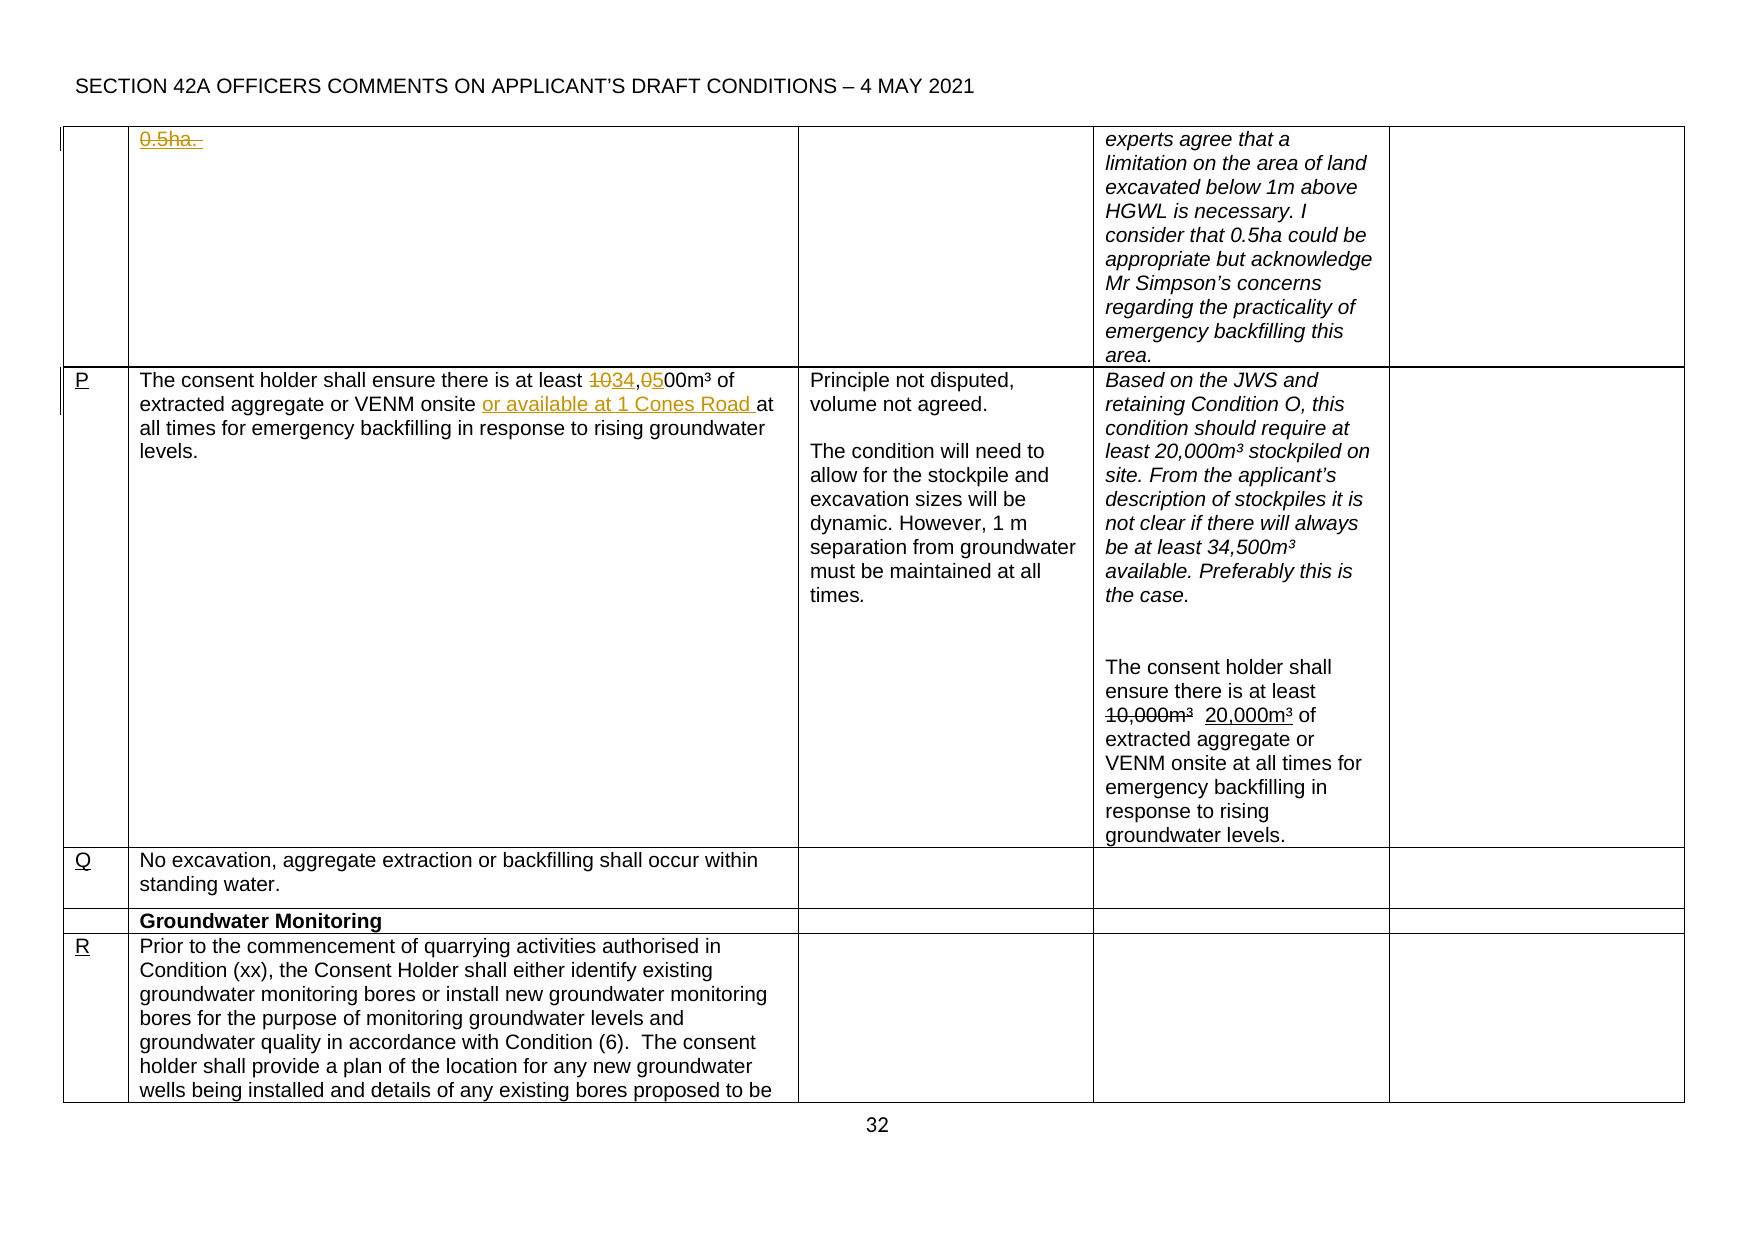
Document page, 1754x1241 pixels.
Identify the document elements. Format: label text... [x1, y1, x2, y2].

table_cell The consent holder shall ensure there is at least ,00m³ of extracted aggregate or VENM onsite at all times for emergency backfilling in response to rising groundwater levels. [129, 368, 798, 847]
table_cell [1390, 909, 1684, 933]
table_cell [1390, 848, 1684, 908]
table_cell P [64, 368, 128, 847]
table_cell Q [64, 848, 128, 908]
table_cell O [64, 127, 128, 366]
table_cell No excavation, aggregate extraction or backfilling shall occur within standing water. [129, 848, 798, 908]
table_cell [129, 127, 798, 366]
table_cell Groundwater Monitoring [129, 909, 798, 933]
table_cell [129, 934, 798, 1102]
table_cell [1390, 127, 1684, 366]
table_cell [1094, 909, 1389, 933]
table_cell [799, 909, 1093, 933]
table_cell [1094, 848, 1389, 908]
table_cell [1094, 934, 1389, 1102]
table_cell [64, 909, 128, 933]
table_cell [799, 848, 1093, 908]
table_cell [1390, 368, 1684, 847]
table_cell Based on the JWS and retaining Condition O, this condition should require at least 20,000m³ stockpiled on site. From the applicant’s description of stockpiles it is not clear if there will always be at least 34,500m³ available. Preferably this is the case. The consent holder shall ensure there is at least 10,000m³ 20,000m³ of extracted aggregate or VENM onsite at all times for emergency backfilling in response to rising groundwater levels. [1094, 368, 1389, 847]
table_cell R [64, 934, 128, 1102]
table_cell [1390, 934, 1684, 1102]
table_cell Principle not disputed, volume not agreed. The condition will need to allow for the stockpile and excavation sizes will be dynamic. However, 1 m separation from groundwater must be maintained at all times. [799, 368, 1093, 847]
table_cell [1094, 127, 1389, 366]
table_cell [799, 934, 1093, 1102]
table_cell [799, 127, 1093, 366]
